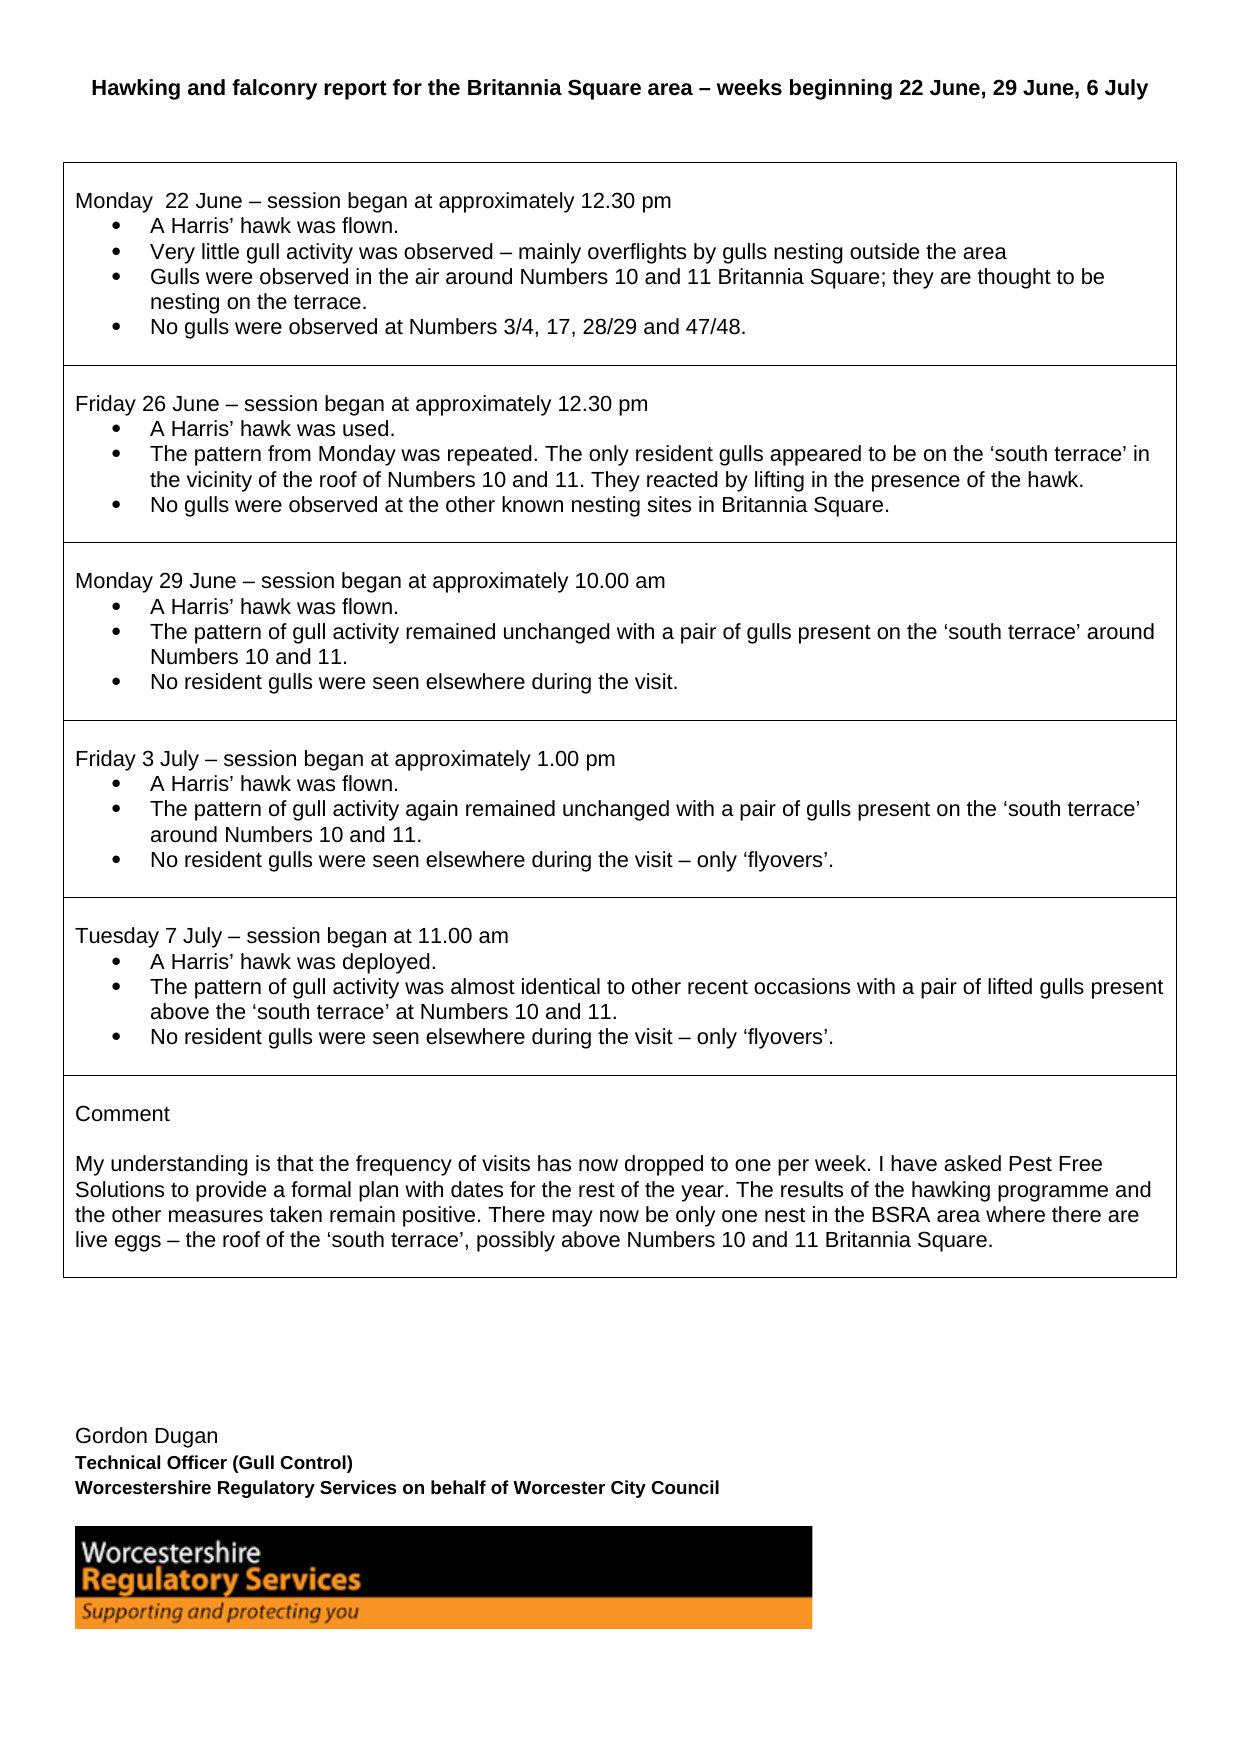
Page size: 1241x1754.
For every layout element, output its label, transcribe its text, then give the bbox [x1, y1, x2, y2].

picture [75, 1526, 813, 1629]
table_header Monday 22 June – session began at approximately 12.30 pm A Harris’ hawk was flown. Very little gull activity was observed – mainly overflights by gulls nesting outside the area Gulls were observed in the air around Numbers 10 and 11 Britannia Square; they are thought to be nesting on the terrace. No gulls were observed at Numbers 3/4, 17, 28/29 and 47/48. [64, 163, 1176, 364]
text Gordon Dugan [75, 1423, 1165, 1448]
text Technical Officer (Gull Control) [75, 1452, 1165, 1474]
text Worcestershire Regulatory Services on behalf of Worcester City Council [75, 1477, 1165, 1498]
table_cell Monday 29 June – session began at approximately 10.00 am A Harris’ hawk was flown. The pattern of gull activity remained unchanged with a pair of gulls present on the ‘south terrace’ around Numbers 10 and 11. No resident gulls were seen elsewhere during the visit. [64, 543, 1176, 719]
table_cell Tuesday 7 July – session began at 11.00 am A Harris’ hawk was deployed. The pattern of gull activity was almost identical to other recent occasions with a pair of lifted gulls present above the ‘south terrace’ at Numbers 10 and 11. No resident gulls were seen elsewhere during the visit – only ‘flyovers’. [64, 898, 1176, 1074]
table_cell Friday 26 June – session began at approximately 12.30 pm A Harris’ hawk was used. The pattern from Monday was repeated. The only resident gulls appeared to be on the ‘south terrace’ in the vicinity of the roof of Numbers 10 and 11. They reacted by lifting in the presence of the hawk. No gulls were observed at the other known nesting sites in Britannia Square. [64, 366, 1176, 542]
table_cell Friday 3 July – session began at approximately 1.00 pm A Harris’ hawk was flown. The pattern of gull activity again remained unchanged with a pair of gulls present on the ‘south terrace’ around Numbers 10 and 11. No resident gulls were seen elsewhere during the visit – only ‘flyovers’. [64, 721, 1176, 897]
table_cell Comment My understanding is that the frequency of visits has now dropped to one per week. I have asked Pest Free Solutions to provide a formal plan with dates for the rest of the year. The results of the hawking programme and the other measures taken remain positive. There may now be only one nest in the BSRA area where there are live eggs – the roof of the ‘south terrace’, possibly above Numbers 10 and 11 Britannia Square. [64, 1076, 1176, 1277]
text Hawking and falconry report for the Britannia Square area – weeks beginning 22 June, 29 June, 6 July [75, 75, 1165, 100]
